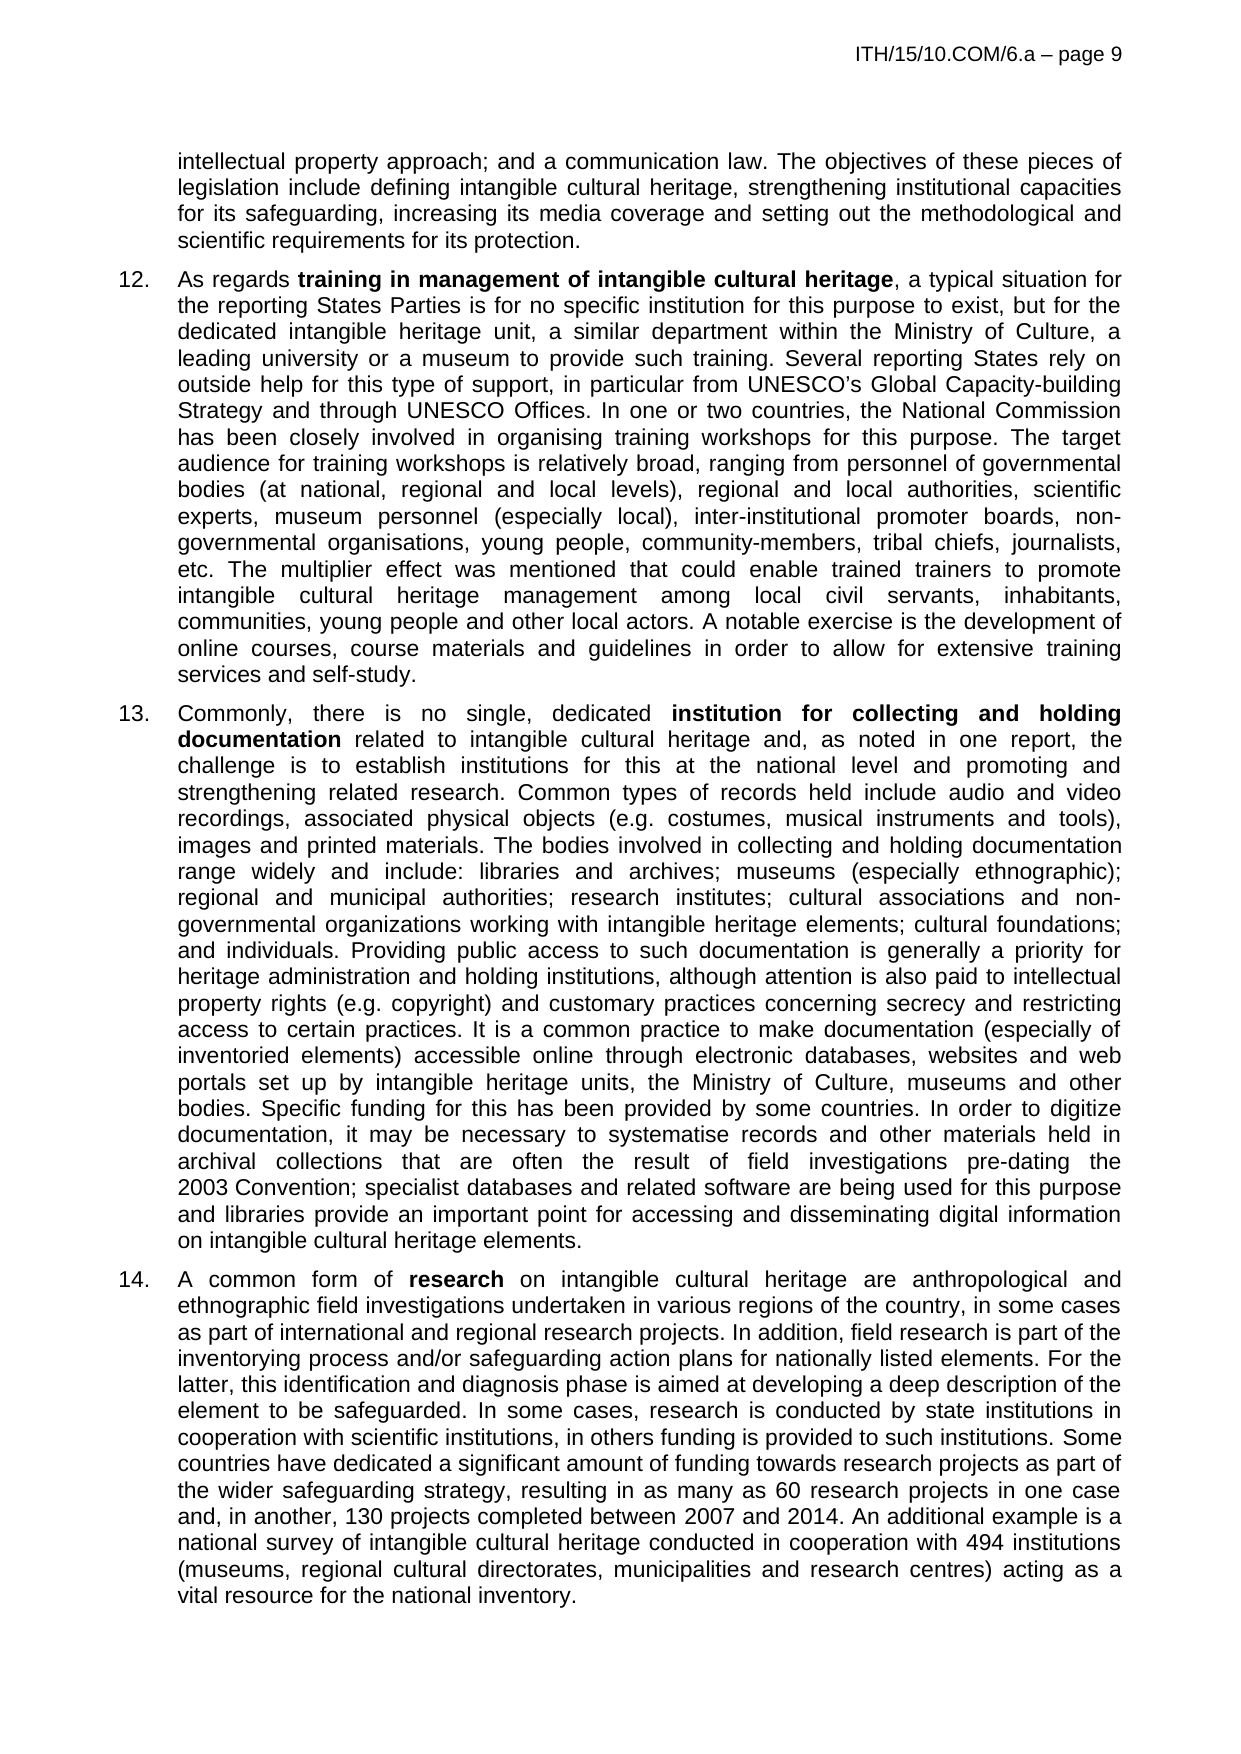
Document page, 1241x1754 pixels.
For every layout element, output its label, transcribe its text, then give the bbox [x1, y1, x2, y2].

list As regards training in management of intangible cultural heritage, a typical situation for the reporting States Parties is for no specific institution for this purpose to exist, but for the dedicated intangible heritage unit, a similar department within the Ministry of Culture, a leading university or a museum to provide such training. Several reporting States rely on outside help for this type of support, in particular from UNESCO’s Global Capacity-building Strategy and through UNESCO Offices. In one or two countries, the National Commission has been closely involved in organising training workshops for this purpose. The target audience for training workshops is relatively broad, ranging from personnel of governmental bodies (at national, regional and local levels), regional and local authorities, scientific experts, museum personnel (especially local), inter-institutional promoter boards, non-governmental organisations, young people, community-members, tribal chiefs, journalists, etc. The multiplier effect was mentioned that could enable trained trainers to promote intangible cultural heritage management among local civil servants, inhabitants, communities, young people and other local actors. A notable exercise is the development of online courses, course materials and guidelines in order to allow for extensive training services and self-study. [118, 266, 1122, 687]
list A common form of research on intangible cultural heritage are anthropological and ethnographic field investigations undertaken in various regions of the country, in some cases as part of international and regional research projects. In addition, field research is part of the inventorying process and/or safeguarding action plans for nationally listed elements. For the latter, this identification and diagnosis phase is aimed at developing a deep description of the element to be safeguarded. In some cases, research is conducted by state institutions in cooperation with scientific institutions, in others funding is provided to such institutions. Some countries have dedicated a significant amount of funding towards research projects as part of the wider safeguarding strategy, resulting in as many as 60 research projects in one case and, in another, 130 projects completed between 2007 and 2014. An additional example is a national survey of intangible cultural heritage conducted in cooperation with 494 institutions (museums, regional cultural directorates, municipalities and research centres) acting as a vital resource for the national inventory. [118, 1266, 1122, 1608]
list Commonly, there is no single, dedicated institution for collecting and holding documentation related to intangible cultural heritage and, as noted in one report, the challenge is to establish institutions for this at the national level and promoting and strengthening related research. Common types of records held include audio and video recordings, associated physical objects (e.g. costumes, musical instruments and tools), images and printed materials. The bodies involved in collecting and holding documentation range widely and include: libraries and archives; museums (especially ethnographic); regional and municipal authorities; research institutes; cultural associations and non-governmental organizations working with intangible heritage elements; cultural foundations; and individuals. Providing public access to such documentation is generally a priority for heritage administration and holding institutions, although attention is also paid to intellectual property rights (e.g. copyright) and customary practices concerning secrecy and restricting access to certain practices. It is a common practice to make documentation (especially of inventoried elements) accessible online through electronic databases, websites and web portals set up by intangible heritage units, the Ministry of Culture, museums and other bodies. Specific funding for this has been provided by some countries. In order to digitize documentation, it may be necessary to systematise records and other materials held in archival collections that are often the result of field investigations pre-dating the 2003 Convention; specialist databases and related software are being used for this purpose and libraries provide an important point for accessing and disseminating digital information on intangible cultural heritage elements. [118, 700, 1122, 1253]
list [118, 148, 1122, 253]
